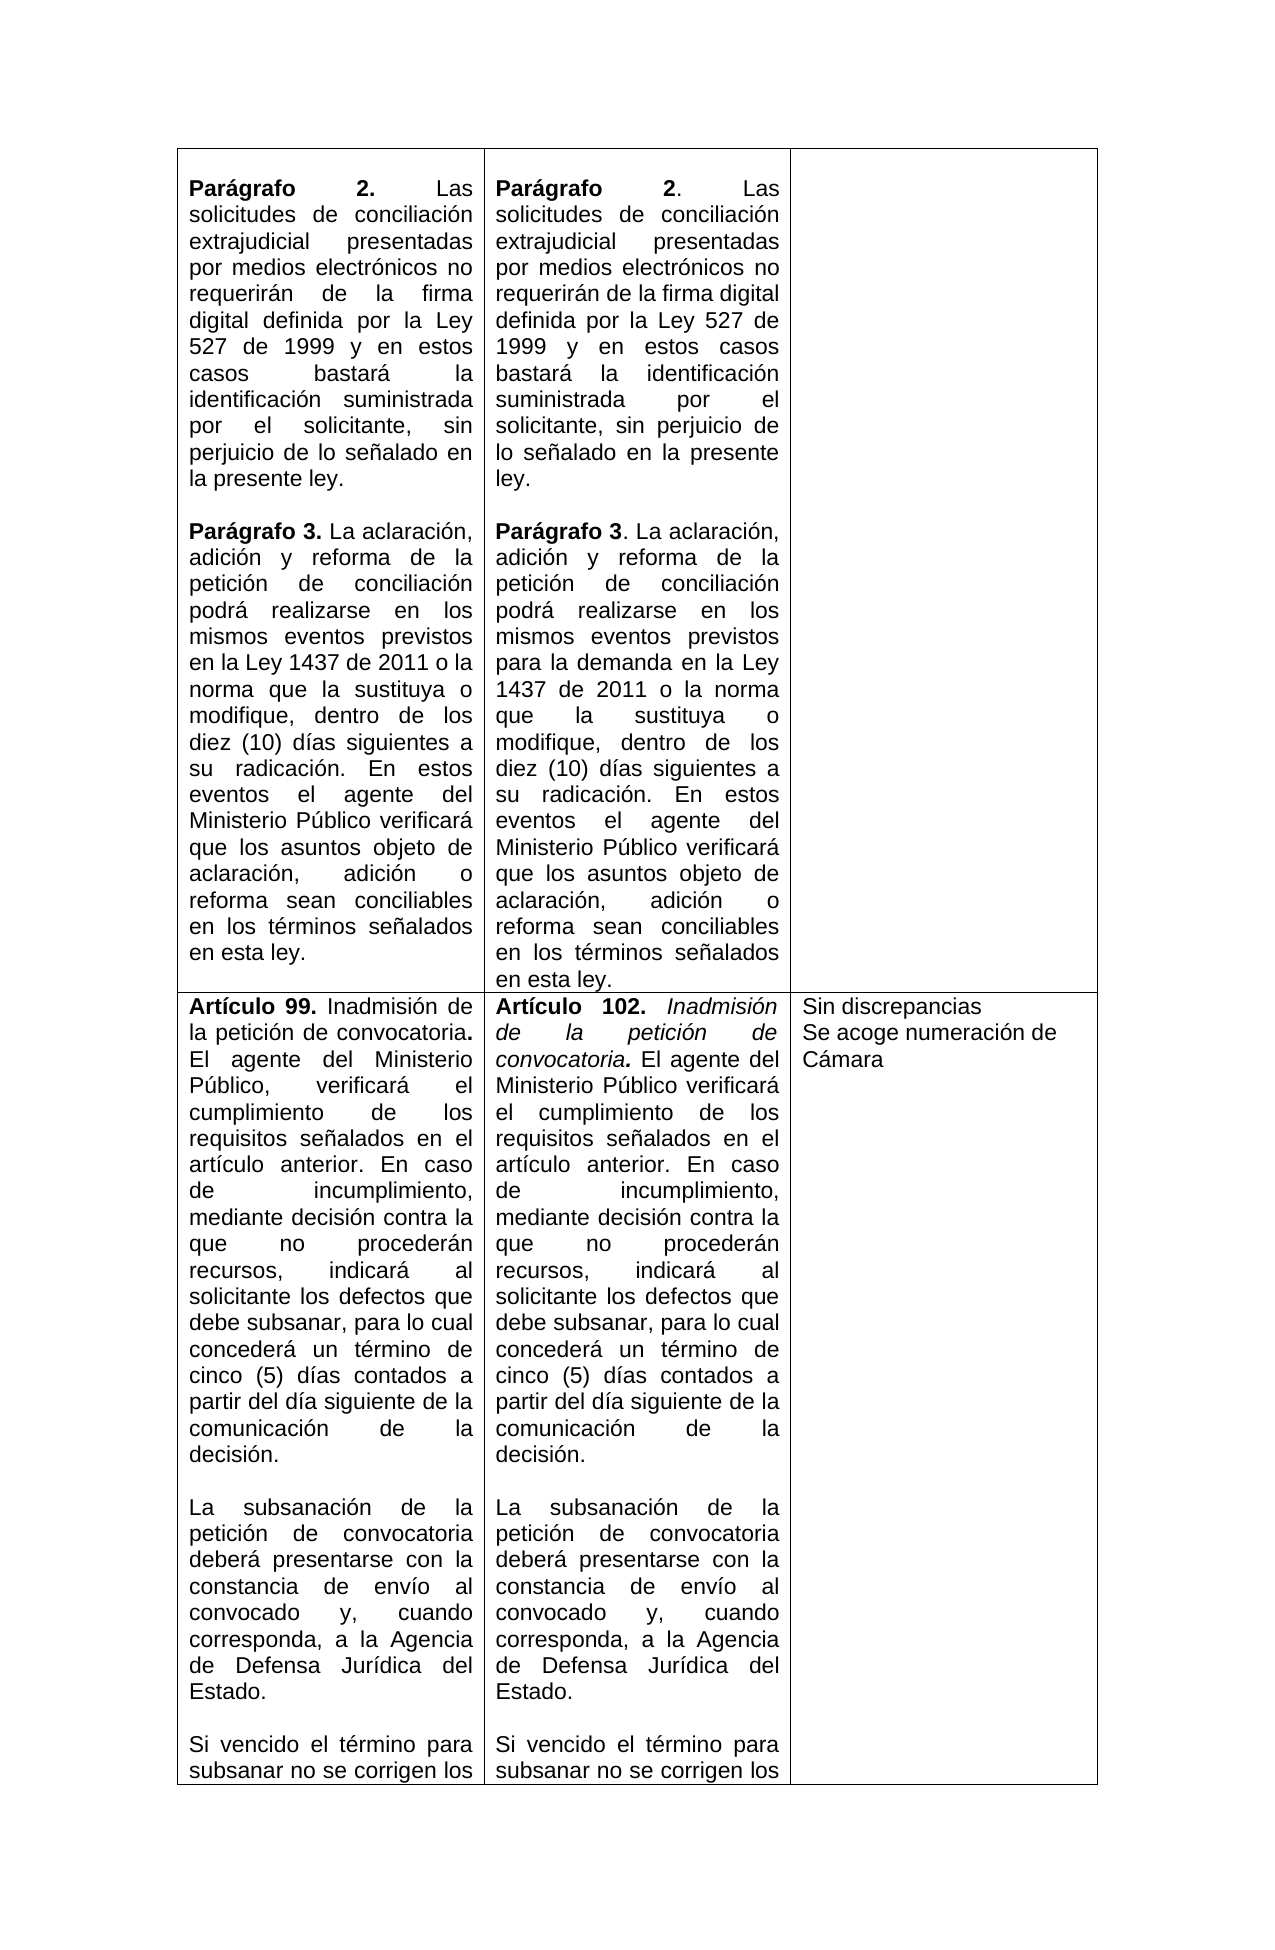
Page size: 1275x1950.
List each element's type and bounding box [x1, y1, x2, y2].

table_cell [485, 149, 790, 992]
table_cell [791, 149, 1097, 992]
table_cell [178, 993, 484, 1784]
table_cell [791, 993, 1097, 1784]
table_cell [178, 149, 484, 992]
table_cell [485, 993, 790, 1784]
